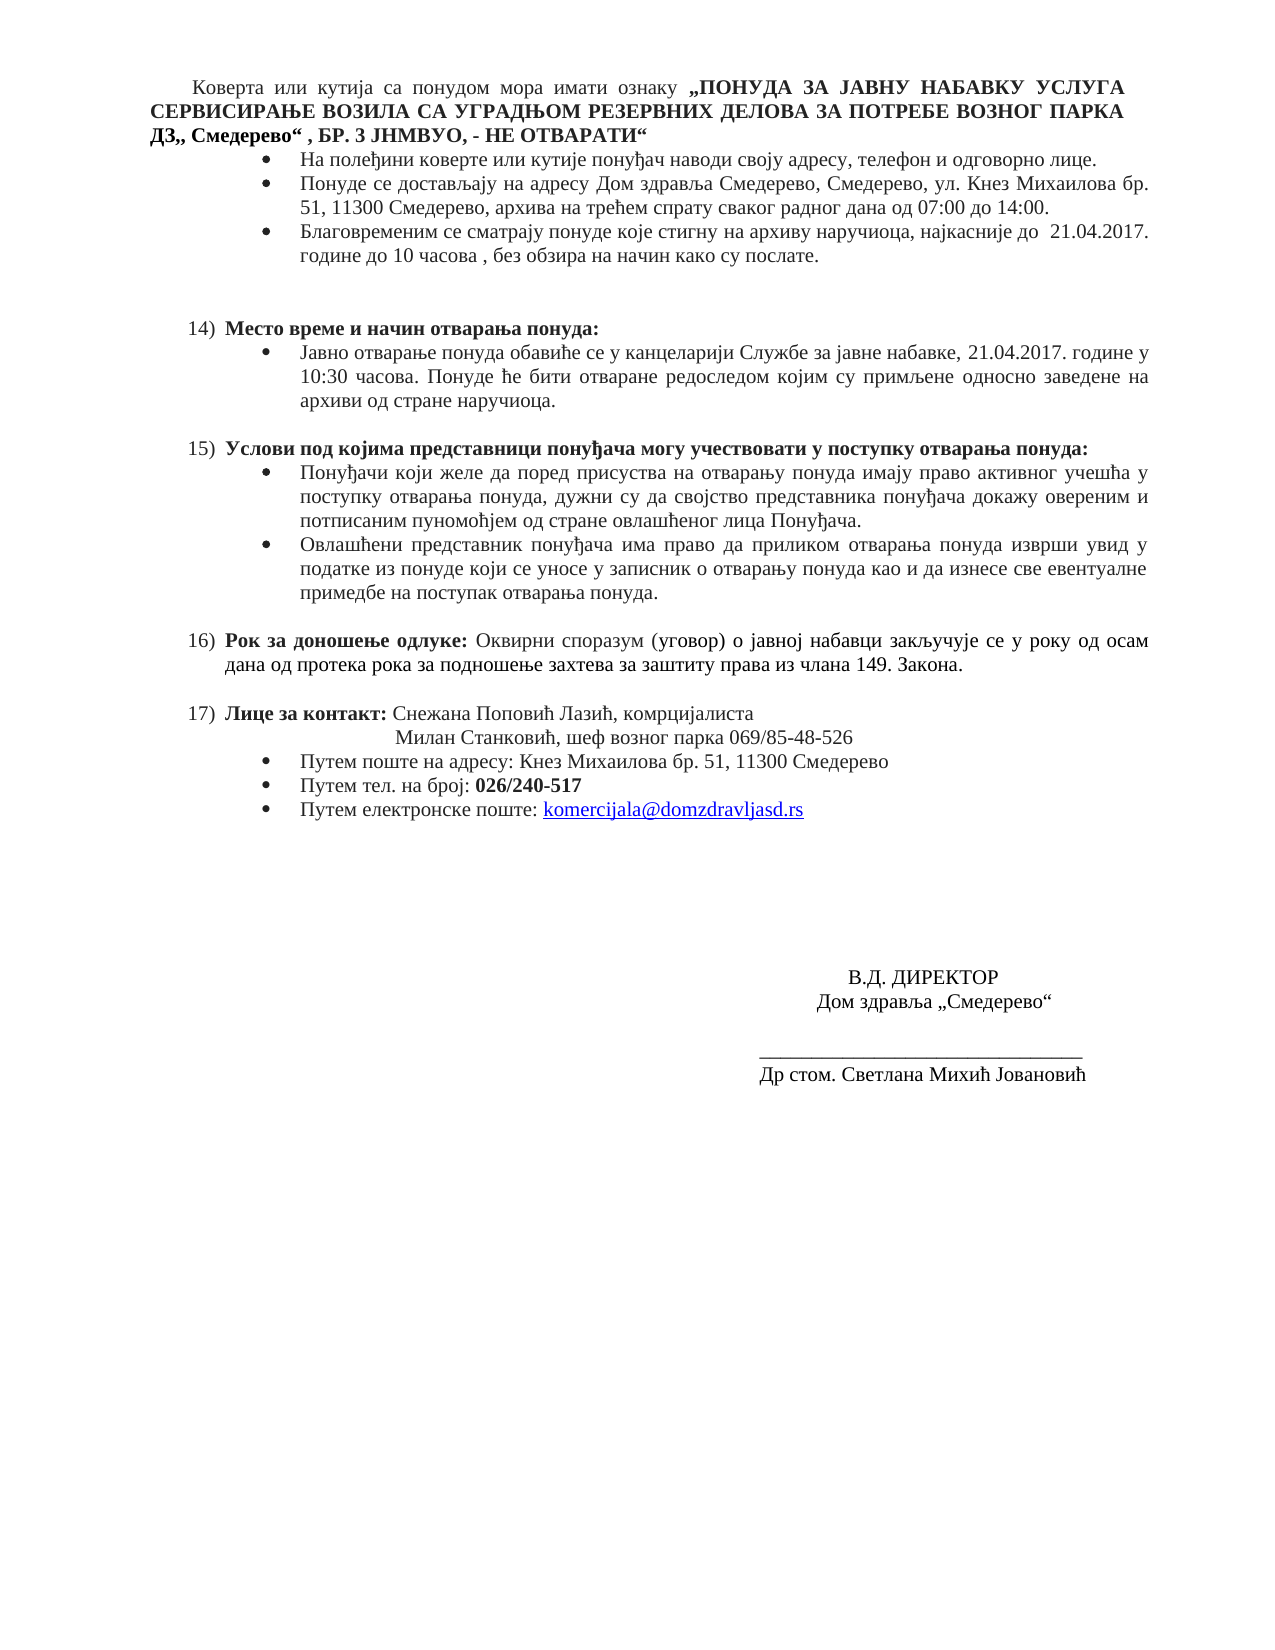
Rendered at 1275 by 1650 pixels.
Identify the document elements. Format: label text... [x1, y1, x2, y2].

list Путем тел. на број: 026/240-517 [262, 773, 1149, 797]
text Коверта или кутија са понудом мора имати ознаку „ПОНУДА ЗА ЈАВНУ НАБАВКУ УСЛУГА СЕРВИСИРАЊЕ ВОЗИЛА СА УГРАДЊОМ РЕЗЕРВНИХ ДЕЛОВА ЗА ПОТРЕБЕ ВОЗНОГ ПАРКА ДЗ,, Смедерево“ , БР. 3 ЈНМВУО, - НЕ ОТВАРАТИ“ [150, 75, 1125, 147]
text Дом здравља „Смедерево“ [150, 989, 1125, 1013]
text _______________________________ [150, 1037, 1125, 1061]
list Место време и начин отварања понуда: [187, 316, 1149, 339]
text В.Д. ДИРЕКТОР [150, 965, 1125, 989]
list Благовременим се сматрају понуде које стигну на архиву наручиоца, најкасније до 21.04.2017. године до 10 часова , без обзира на начин како су послате. [262, 219, 1149, 267]
text Милан Станковић, шеф возног парка 069/85-48-526 [150, 724, 1149, 749]
list Путем поште на адресу: Кнез Михаилова бр. 51, 11300 Смедерево [262, 749, 1149, 773]
list На полеђини коверте или кутије понуђач наводи своју адресу, телефон и одговорно лице. [262, 147, 1149, 171]
text Др стом. Светлана Михић Јовановић [150, 1061, 1125, 1086]
list Понуде се достављају на адресу Дом здравља Смедерево, Смедерево, ул. Кнез Михаилова бр. 51, 11300 Смедерево, архива на трећем спрату сваког радног дана од 07:00 до 14:00. [262, 171, 1149, 219]
list Јавно отварање понуда обавиће се у канцеларији Службе за јавне набавке, 21.04.2017. године у 10:30 часова. Понуде ће бити отваране редоследом којим су примљене односно заведене на архиви од стране наручиоца. [262, 339, 1149, 412]
list Путем електронске поште: komercijala@domzdravljasd.rs [262, 797, 1149, 821]
list Рок за доношење одлуке: Оквирни споразум (уговор) о јавној набавци закључује се у року од осам дана од протека рока за подношење захтева за заштиту права из члана 149. Закона. [187, 628, 1149, 676]
list Услови под којима представници понуђача могу учествовати у поступку отварања понуда: [187, 436, 1149, 460]
list Понуђачи који желе да поред присуства на отварању понуда имају право активног учешћа у поступку отварања понуда, дужни су да својство представника понуђача докажу овереним и потписаним пуномоћјем од стране овлашћеног лица Понуђача. [262, 460, 1149, 532]
list Овлашћени представник понуђача има право да приликом отварања понуда изврши увид у податке из понуде који се уносе у записник о отварању понуда као и да изнесе све евентуалне примедбе на поступак отварања понуда. [262, 532, 1149, 604]
list Лице за контакт: Снежана Поповић Лазић, комрцијалиста [187, 701, 1149, 724]
